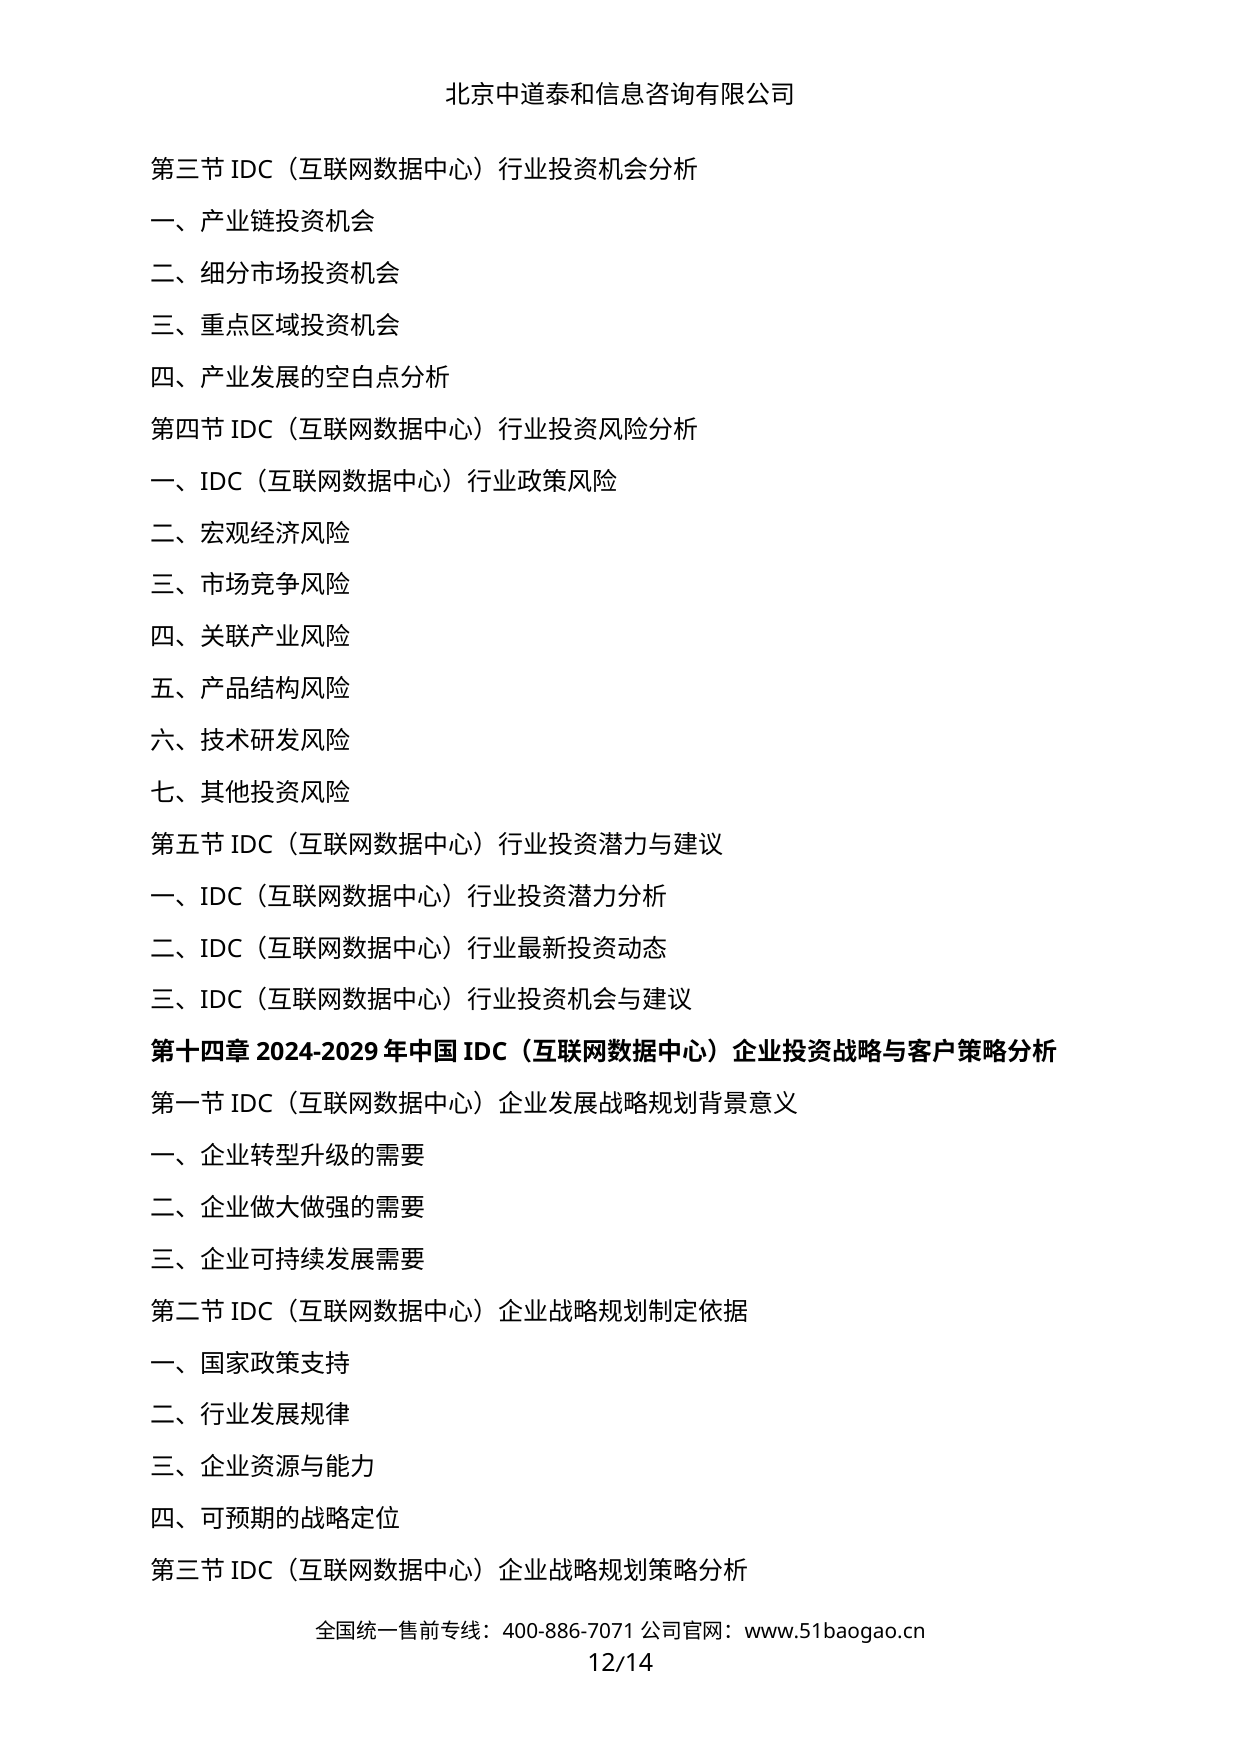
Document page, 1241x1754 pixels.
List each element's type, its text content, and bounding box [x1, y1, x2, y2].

text 二、细分市场投资机会 [150, 254, 1090, 290]
text 一、国家政策支持 [150, 1343, 1090, 1379]
text 四、产业发展的空白点分析 [150, 357, 1090, 394]
text 六、技术研发风险 [150, 721, 1090, 757]
text 第五节 IDC（互联网数据中心）行业投资潜力与建议 [150, 824, 1090, 861]
text 三、市场竞争风险 [150, 565, 1090, 601]
text 第三节 IDC（互联网数据中心）企业战略规划策略分析 [150, 1551, 1090, 1587]
text 第十四章 2024-2029年中国IDC（互联网数据中心）企业投资战略与客户策略分析 [150, 1032, 1090, 1068]
text 三、IDC（互联网数据中心）行业投资机会与建议 [150, 980, 1090, 1016]
text 五、产品结构风险 [150, 669, 1090, 705]
text 一、产业链投资机会 [150, 202, 1090, 238]
text 三、企业资源与能力 [150, 1447, 1090, 1483]
text 一、IDC（互联网数据中心）行业政策风险 [150, 461, 1090, 497]
text 第一节 IDC（互联网数据中心）企业发展战略规划背景意义 [150, 1084, 1090, 1120]
text 第三节 IDC（互联网数据中心）行业投资机会分析 [150, 150, 1090, 186]
text 二、宏观经济风险 [150, 513, 1090, 549]
text 二、企业做大做强的需要 [150, 1187, 1090, 1224]
text 三、企业可持续发展需要 [150, 1239, 1090, 1276]
text 三、重点区域投资机会 [150, 306, 1090, 342]
text 四、关联产业风险 [150, 617, 1090, 653]
text 一、IDC（互联网数据中心）行业投资潜力分析 [150, 876, 1090, 912]
text 第四节 IDC（互联网数据中心）行业投资风险分析 [150, 409, 1090, 446]
text 二、IDC（互联网数据中心）行业最新投资动态 [150, 928, 1090, 964]
text 七、其他投资风险 [150, 772, 1090, 809]
text 一、企业转型升级的需要 [150, 1136, 1090, 1172]
text 四、可预期的战略定位 [150, 1499, 1090, 1535]
text 二、行业发展规律 [150, 1395, 1090, 1431]
text 第二节 IDC（互联网数据中心）企业战略规划制定依据 [150, 1291, 1090, 1327]
